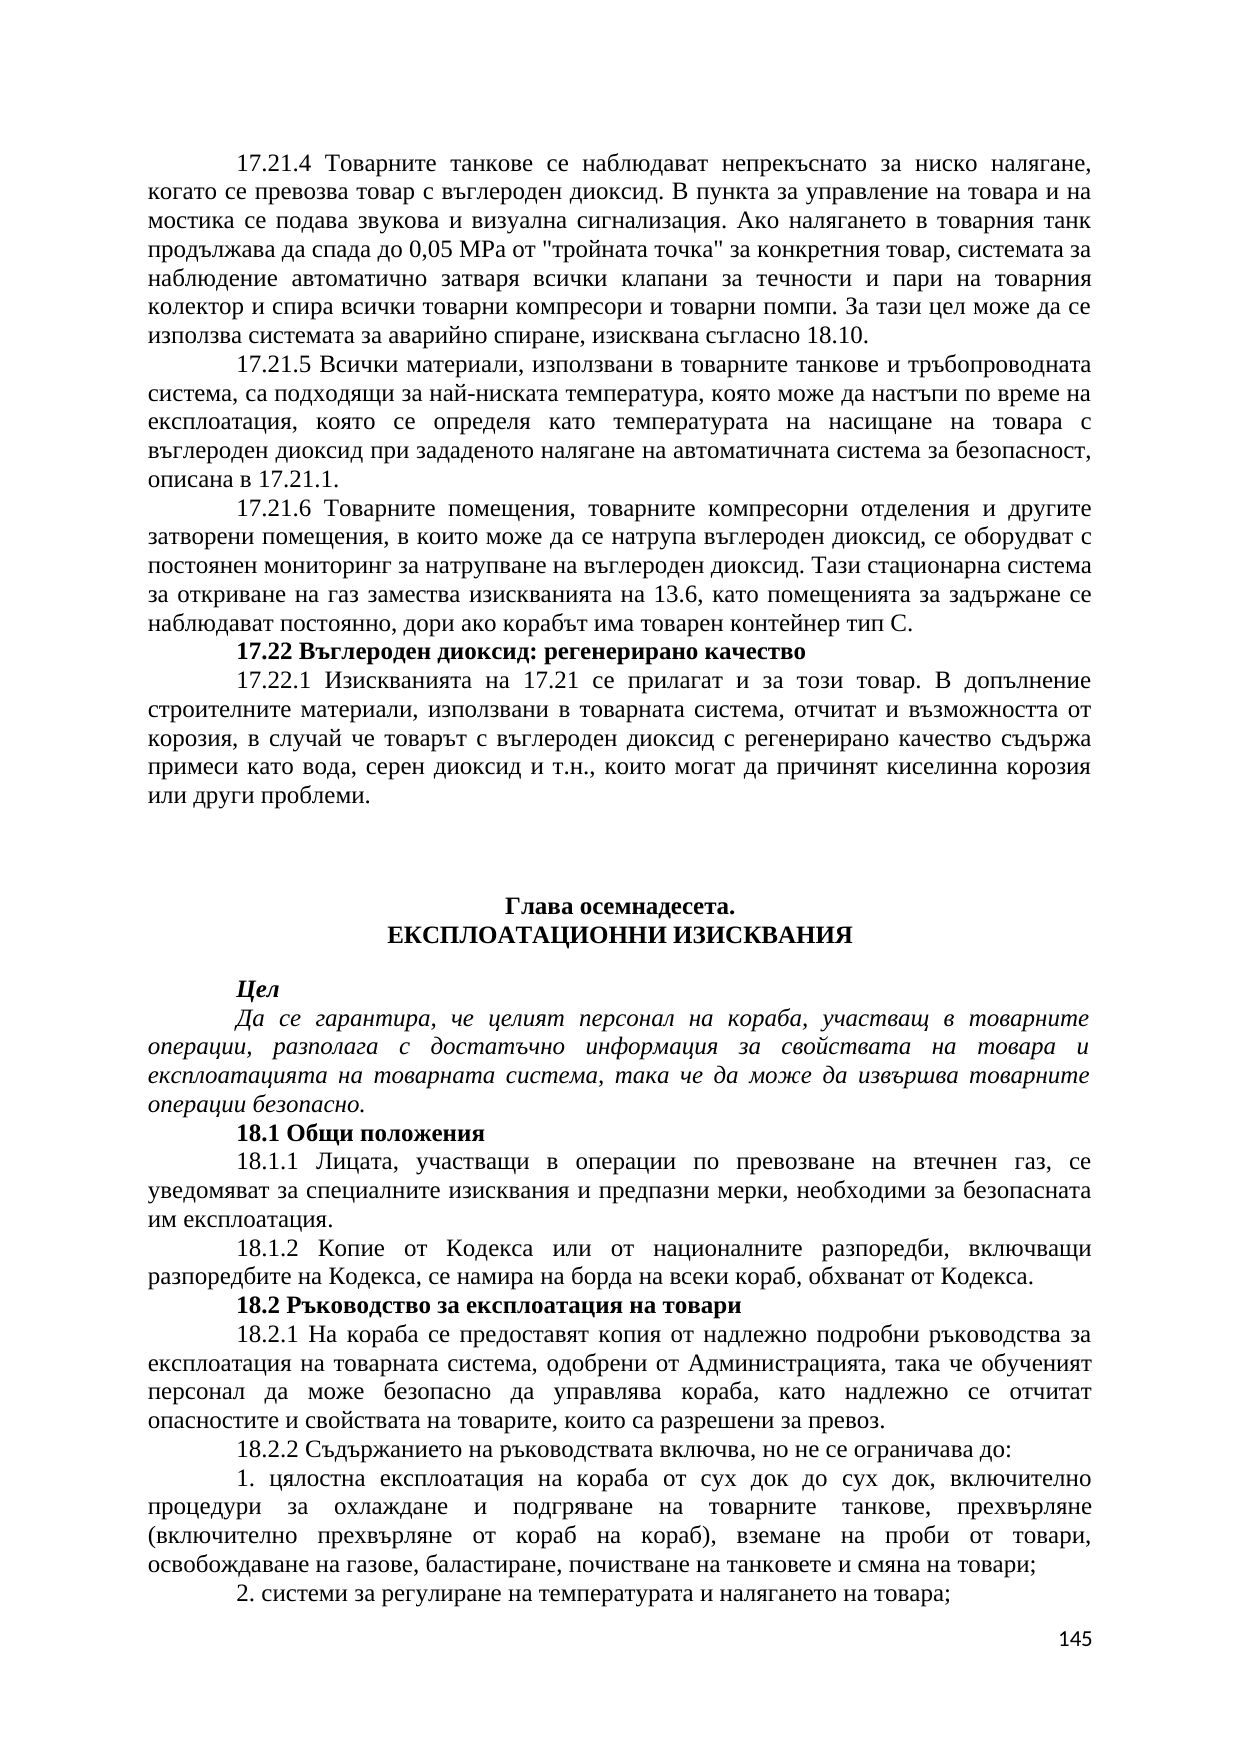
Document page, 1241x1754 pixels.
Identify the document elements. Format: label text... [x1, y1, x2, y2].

text 17.21.5 Всички материали, използвани в товарните танкове и тръбопроводната система, са подходящи за най-ниската температура, която може да настъпи по време на експлоатация, която се определя като температурата на насищане на товара с въглероден диоксид при зададеното налягане на автоматичната система за безопасност, описана в 17.21.1. [148, 349, 1093, 493]
text 18.2.2 Съдържанието на ръководствата включва, но не се ограничава до: [148, 1434, 1093, 1463]
text 17.22.1 Изискванията на 17.21 се прилагат и за този товар. В допълнение строителните материали, използвани в товарната система, отчитат и възможността от корозия, в случай че товарът с въглероден диоксид с регенерирано качество съдържа примеси като вода, серен диоксид и т.н., които могат да причинят киселинна корозия или други проблеми. [148, 665, 1093, 809]
text 18.2.1 На кораба се предоставят копия от надлежно подробни ръководства за експлоатация на товарната система, одобрени от Администрацията, така че обученият персонал да може безопасно да управлява кораба, като надлежно се отчитат опасностите и свойствата на товарите, които са разрешени за превоз. [148, 1319, 1093, 1434]
text Глава осемнадесета. ЕКСПЛОАТАЦИОННИ ИЗИСКВАНИЯ [148, 891, 1093, 949]
text 18.1.2 Копие от Кодекса или от националните разпоредби, включващи разпоредбите на Кодекса, се намира на борда на всеки кораб, обхванат от Кодекса. [148, 1233, 1093, 1290]
text 17.21.6 Товарните помещения, товарните компресорни отделения и другите затворени помещения, в които може да се натрупа въглероден диоксид, се оборудват с постоянен мониторинг за натрупване на въглероден диоксид. Тази стационарна система за откриване на газ замества изискванията на 13.6, като помещенията за задържане се наблюдават постоянно, дори ако корабът има товарен контейнер тип С. [148, 493, 1093, 636]
text 1. цялостна експлоатация на кораба от сух док до сух док, включително процедури за охлаждане и подгряване на товарните танкове, прехвърляне (включително прехвърляне от кораб на кораб), вземане на проби от товари, освобождаване на газове, баластиране, почистване на танковете и смяна на товари; [148, 1463, 1093, 1578]
text 17.21.4 Товарните танкове се наблюдават непрекъснато за ниско налягане, когато се превозва товар с въглероден диоксид. В пункта за управление на товара и на мостика се подава звукова и визуална сигнализация. Ако налягането в товарния танк продължава да спада до 0,05 МРа от "тройната точка" за конкретния товар, системата за наблюдение автоматично затваря всички клапани за течности и пари на товарния колектор и спира всички товарни компресори и товарни помпи. За тази цел може да се използва системата за аварийно спиране, изисквана съгласно 18.10. [148, 148, 1093, 349]
text 18.2 Ръководство за експлоатация на товари [148, 1290, 1093, 1319]
text 18.1 Общи положения [148, 1118, 1093, 1146]
text Да се гарантира, че целият персонал на кораба, участващ в товарните операции, разполага с достатъчно информация за свойствата на товара и експлоатацията на товарната система, така че да може да извършва товарните операции безопасно. [148, 1003, 1093, 1118]
text Цел [148, 974, 1093, 1003]
text 17.22 Въглероден диоксид: регенерирано качество [148, 636, 1093, 665]
text 2. системи за регулиране на температурата и налягането на товара; [148, 1578, 1093, 1606]
text 18.1.1 Лицата, участващи в операции по превозване на втечнен газ, се уведомяват за специалните изисквания и предпазни мерки, необходими за безопасната им експлоатация. [148, 1146, 1093, 1233]
